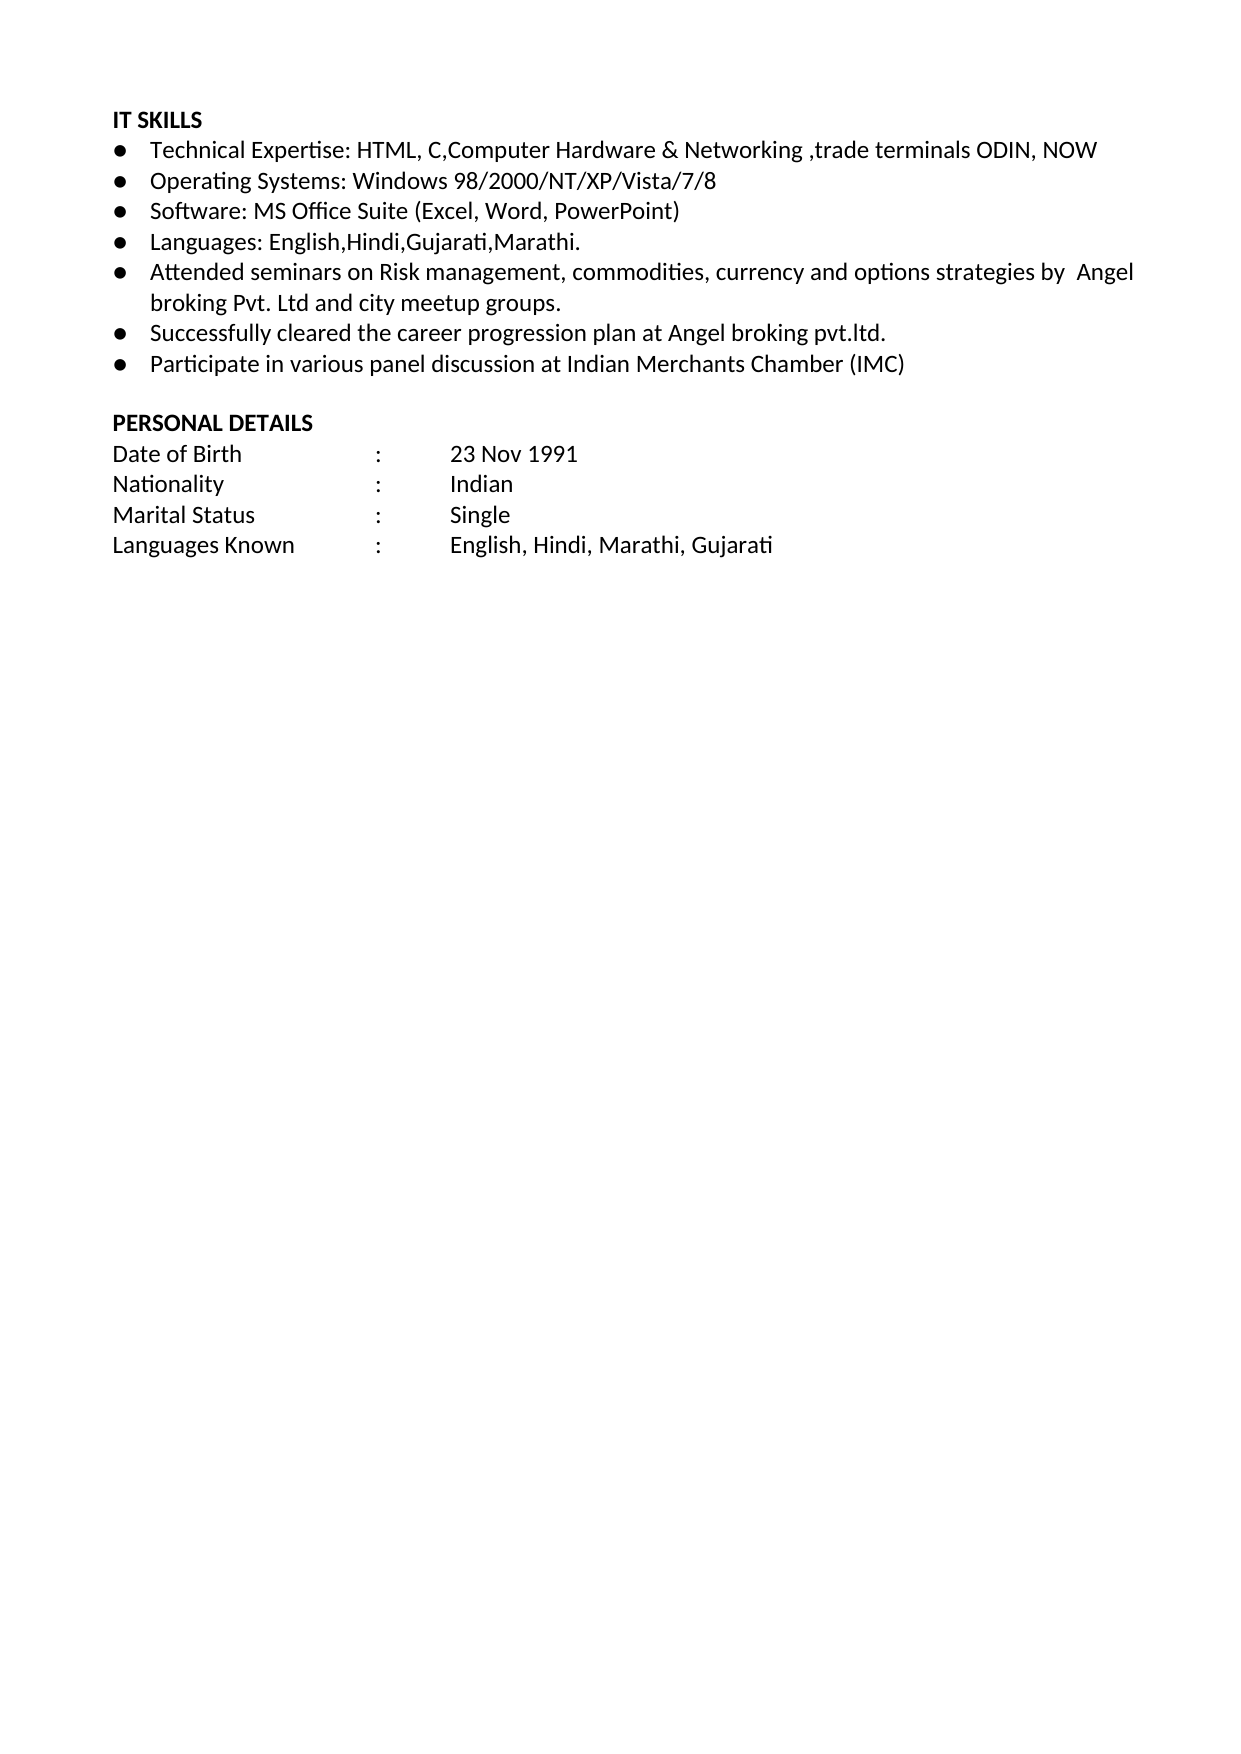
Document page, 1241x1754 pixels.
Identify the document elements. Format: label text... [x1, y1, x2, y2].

text PERSONAL DETAILS [112, 407, 1165, 438]
list Operating Systems: Windows 98/2000/NT/XP/Vista/7/8 [112, 165, 1165, 195]
list Attended seminars on Risk management, commodities, currency and options strategies by Angel broking Pvt. Ltd and city meetup groups. [112, 256, 1165, 317]
list Participate in various panel discussion at Indian Merchants Chamber (IMC) [112, 348, 1165, 378]
text Date of Birth : 23 Nov 1991 [112, 438, 1165, 468]
list Technical Expertise: HTML, C,Computer Hardware & Networking ,trade terminals ODIN, NOW [112, 134, 1165, 165]
list Software: MS Office Suite (Excel, Word, PowerPoint) [112, 195, 1165, 226]
list Languages: English,Hindi,Gujarati,Marathi. [112, 226, 1165, 256]
text Marital Status : Single [112, 499, 1165, 529]
text IT SKILLS [112, 104, 1165, 134]
list Successfully cleared the career progression plan at Angel broking pvt.ltd. [112, 317, 1165, 348]
text Languages Known : English, Hindi, Marathi, Gujarati [112, 529, 1165, 560]
text Nationality : Indian [112, 468, 1165, 499]
